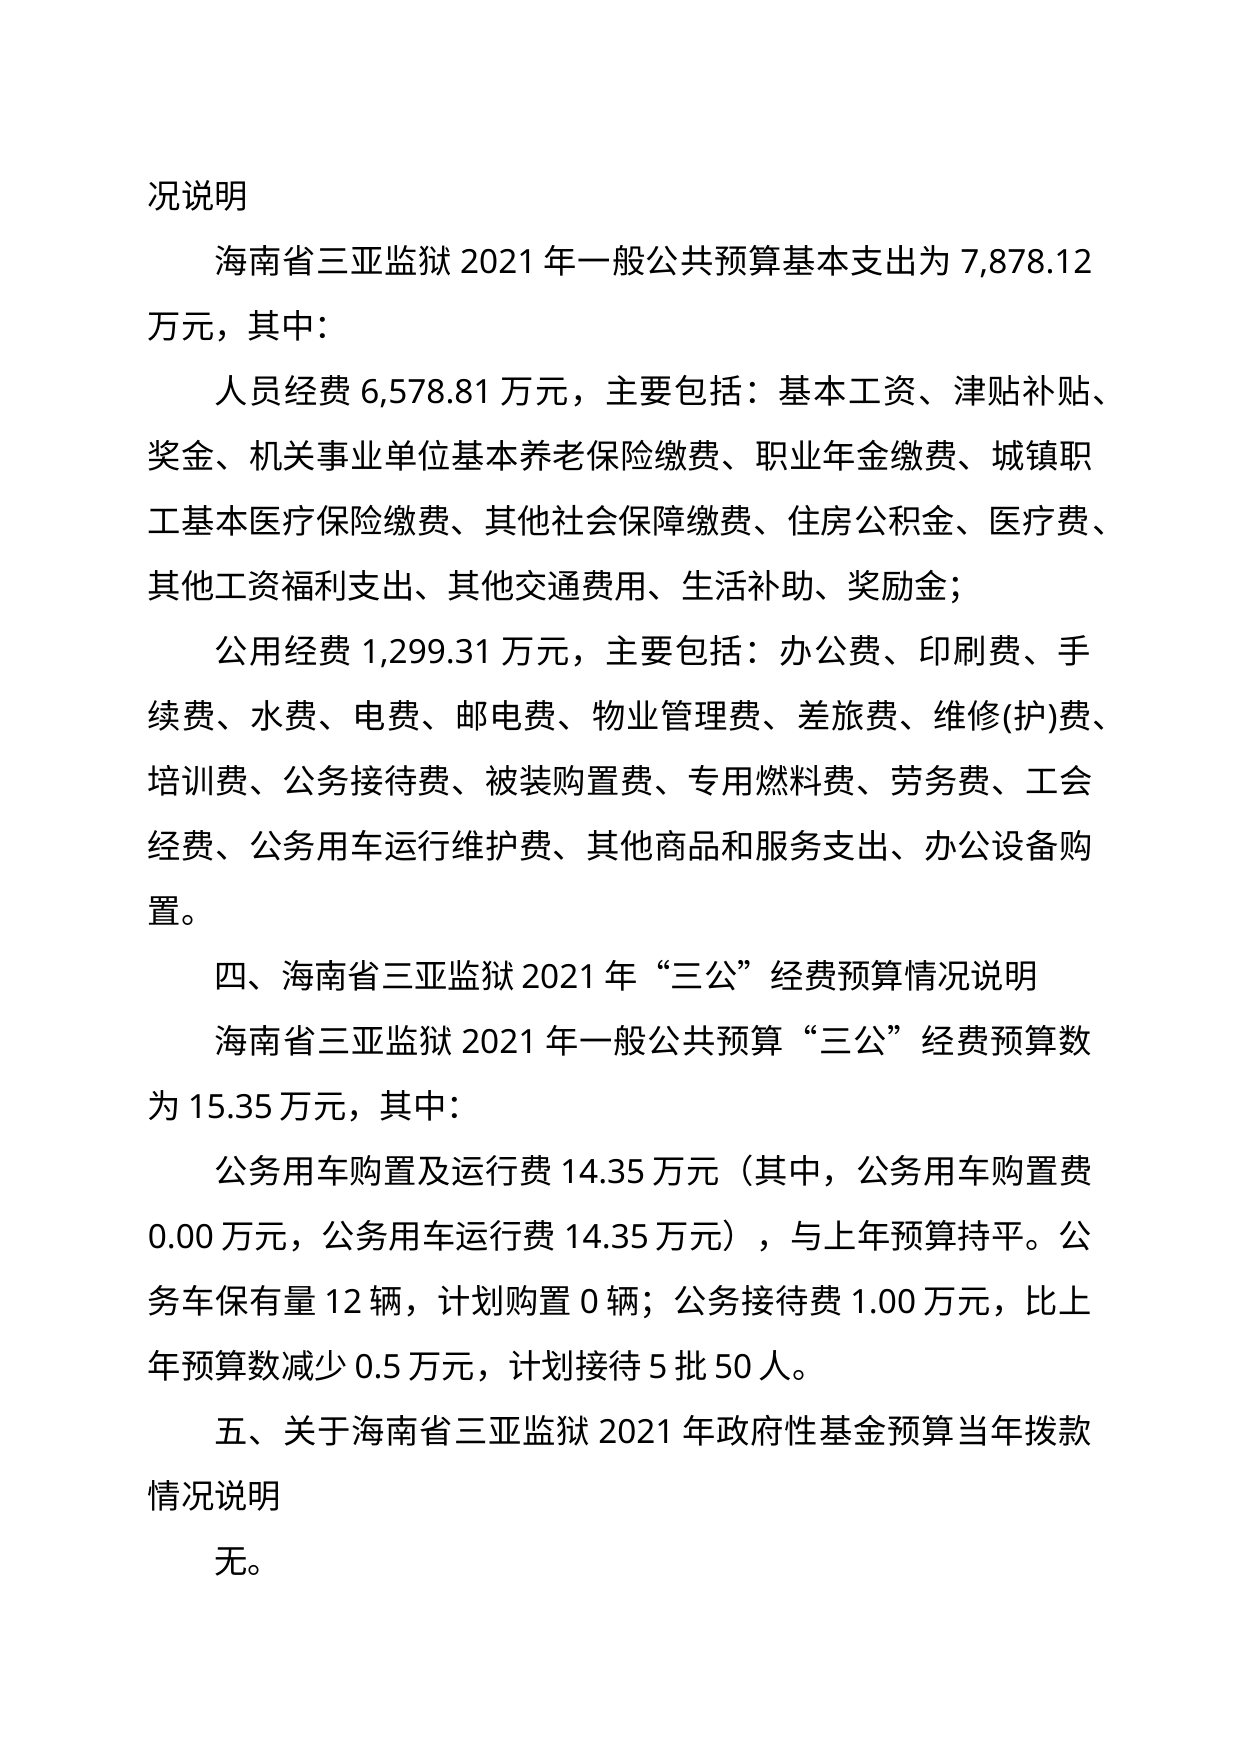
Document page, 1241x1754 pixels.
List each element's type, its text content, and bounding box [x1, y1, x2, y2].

text 海南省三亚监狱2021年一般公共预算基本支出为7,878.12万元，其中： [148, 227, 1092, 357]
text 无。 [148, 1527, 1092, 1592]
text 四、海南省三亚监狱2021年“三公”经费预算情况说明 [148, 942, 1092, 1007]
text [148, 162, 1092, 227]
text 公用经费1,299.31万元，主要包括：办公费、印刷费、手续费、水费、电费、邮电费、物业管理费、差旅费、维修(护)费、培训费、公务接待费、被装购置费、专用燃料费、劳务费、工会经费、公务用车运行维护费、其他商品和服务支出、办公设备购置。 [148, 617, 1092, 942]
text 公务用车购置及运行费14.35万元（其中，公务用车购置费0.00万元，公务用车运行费14.35万元），与上年预算持平。公务车保有量12辆，计划购置0辆；公务接待费1.00万元，比上年预算数减少0.5万元，计划接待5批50人。 [148, 1137, 1092, 1397]
text 五、关于海南省三亚监狱2021年政府性基金预算当年拨款情况说明 [148, 1397, 1092, 1527]
text 人员经费6,578.81万元，主要包括：基本工资、津贴补贴、奖金、机关事业单位基本养老保险缴费、职业年金缴费、城镇职工基本医疗保险缴费、其他社会保障缴费、住房公积金、医疗费、其他工资福利支出、其他交通费用、生活补助、奖励金； [148, 357, 1092, 617]
text 海南省三亚监狱2021年一般公共预算“三公”经费预算数为15.35万元，其中： [148, 1007, 1092, 1137]
